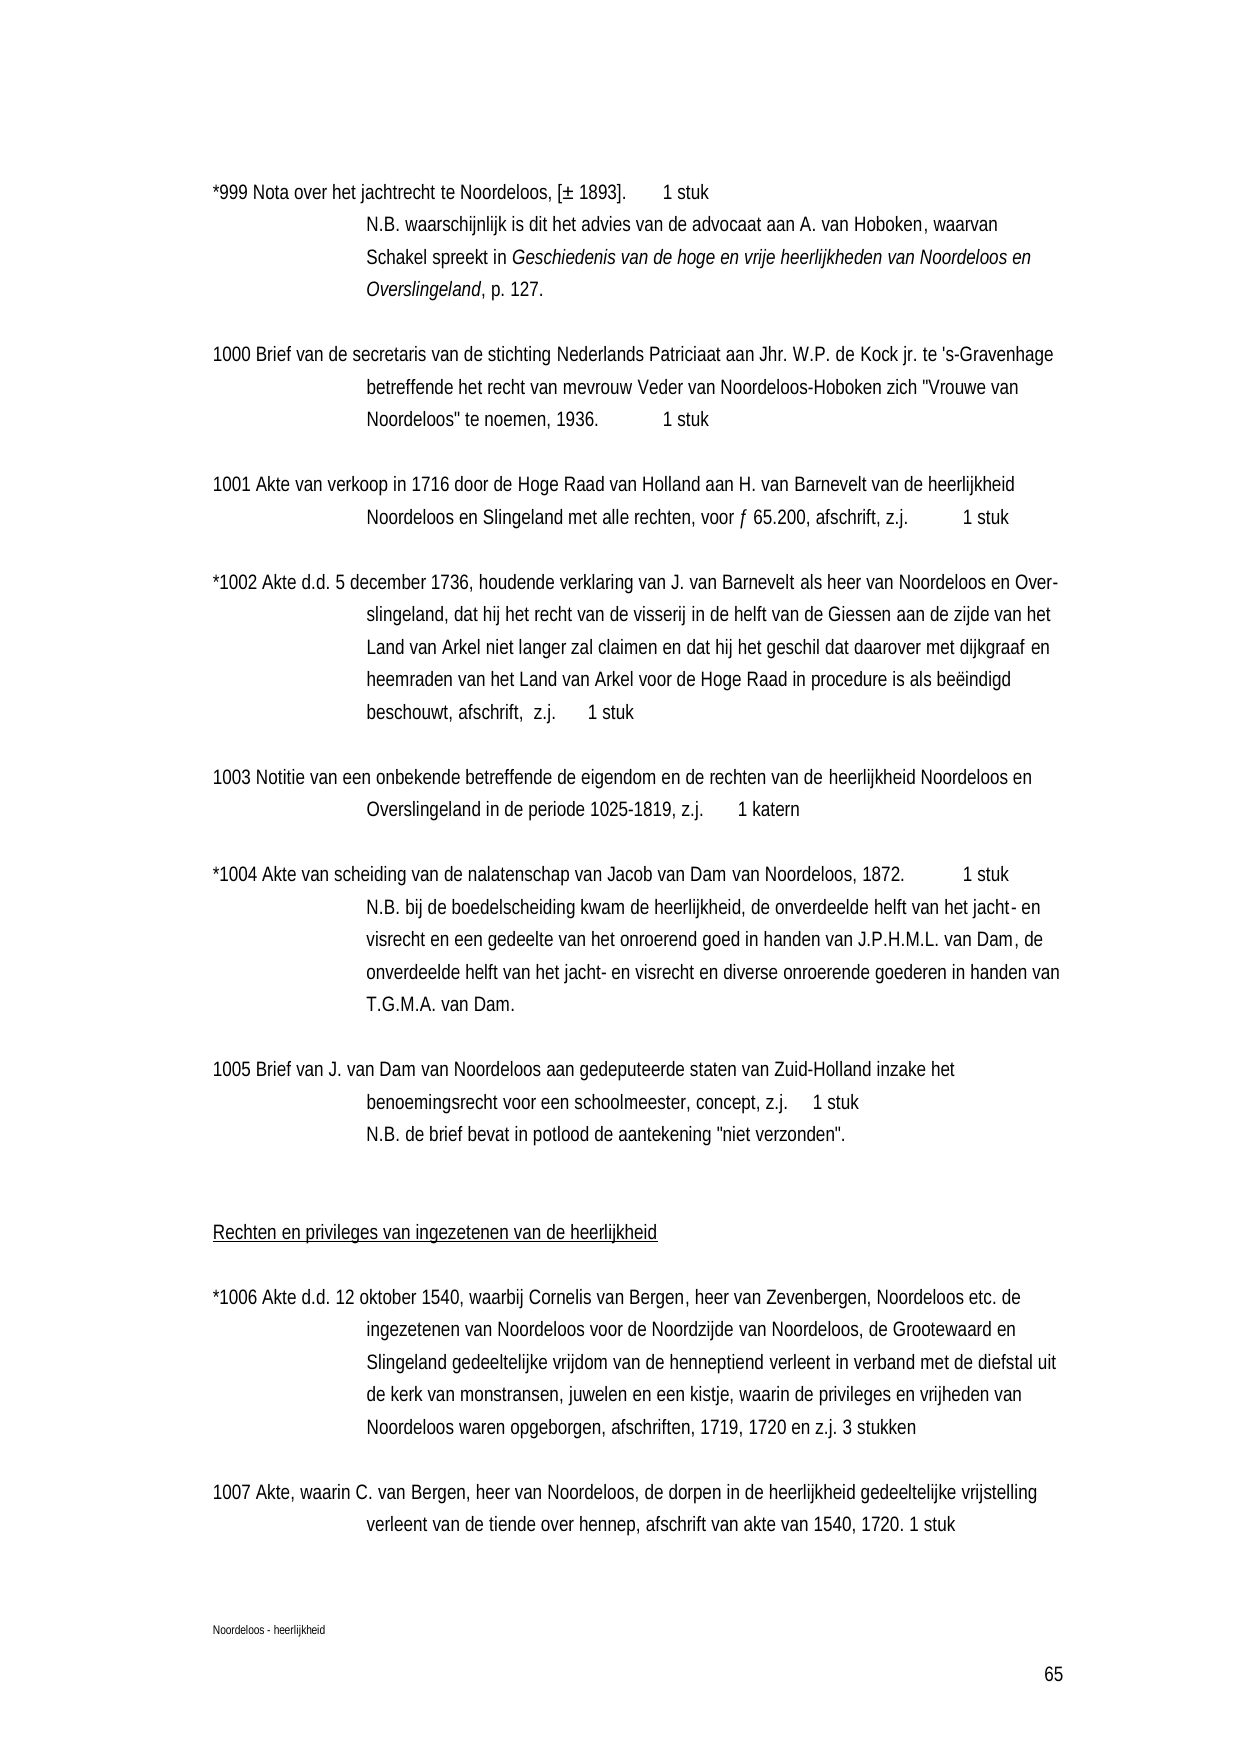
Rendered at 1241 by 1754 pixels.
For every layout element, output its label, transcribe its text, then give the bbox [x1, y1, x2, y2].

text * 1002 Akte d.d. 5 december 1736, houdende verklaring van J. van Barnevelt als heer van Noordeloos en Overslingeland, dat hij het recht van de visserij in de helft van de Giessen aan de zijde van het Land van Arkel niet langer zal claimen en dat hij het geschil dat daarover met dijkgraaf en heemraden van het Land van Arkel voor de Hoge Raad in procedure is als beëindigd beschouwt, afschrift, z.j. 1 stuk [213, 561, 1063, 724]
text 1003 Notitie van een onbekende betreffende de eigendom en de rechten van de heerlijkheid Noordeloos en Overslingeland in de periode 1025-1819, z.j. 1 katern [213, 756, 1063, 821]
text 1007 Akte, waarin C. van Bergen, heer van Noordeloos, de dorpen in de heerlijkheid gedeeltelijke vrijstelling verleent van de tiende over hennep, afschrift van akte van 1540, 1720. 1 stuk [213, 1471, 1063, 1536]
text * 999 Nota over het jachtrecht te Noordeloos, [± 1893]. 1 stuk [213, 171, 1063, 204]
text * 1006 Akte d.d. 12 oktober 1540, waarbij Cornelis van Bergen, heer van Zevenbergen, Noordeloos etc. de ingezetenen van Noordeloos voor de Noordzijde van Noordeloos, de Grootewaard en Slingeland gedeeltelijke vrijdom van de henneptiend verleent in verband met de diefstal uit de kerk van monstransen, juwelen en een kistje, waarin de privileges en vrijheden van Noordeloos waren opgeborgen, afschriften, 1719, 1720 en z.j. 3 stukken [213, 1276, 1063, 1439]
text 1005 Brief van J. van Dam van Noordeloos aan gedeputeerde staten van Zuid-Holland inzake het benoemingsrecht voor een schoolmeester, concept, z.j. 1 stuk [213, 1049, 1063, 1114]
text Rechten en privileges van ingezetenen van de heerlijkheid [213, 1211, 1063, 1244]
text 1000 Brief van de secretaris van de stichting Nederlands Patriciaat aan Jhr. W.P. de Kock jr. te 's-Gravenhage betreffende het recht van mevrouw Veder van Noordeloos-Hoboken zich "Vrouwe van Noordeloos" te noemen, 1936. 1 stuk [213, 334, 1063, 431]
text * 1004 Akte van scheiding van de nalatenschap van Jacob van Dam van Noordeloos, 1872. 1 stuk [213, 854, 1063, 886]
text 1001 Akte van verkoop in 1716 door de Hoge Raad van Holland aan H. van Barnevelt van de heerlijkheid Noordeloos en Slingeland met alle rechten, voor ƒ 65.200, afschrift, z.j. 1 stuk [213, 464, 1063, 529]
text N.B. waarschijnlijk is dit het advies van de advocaat aan A. van Hoboken, waarvan Schakel spreekt in Geschiedenis van de hoge en vrije heerlijkheden van Noordeloos en Overslingeland, p. 127. [213, 204, 1063, 301]
text N.B. de brief bevat in potlood de aantekening "niet verzonden". [213, 1114, 1063, 1146]
text N.B. bij de boedelscheiding kwam de heerlijkheid, de onverdeelde helft van het jacht- en visrecht en een gedeelte van het onroerend goed in handen van J.P.H.M.L. van Dam, de onverdeelde helft van het jacht- en visrecht en diverse onroerende goederen in handen van T.G.M.A. van Dam. [213, 886, 1063, 1016]
